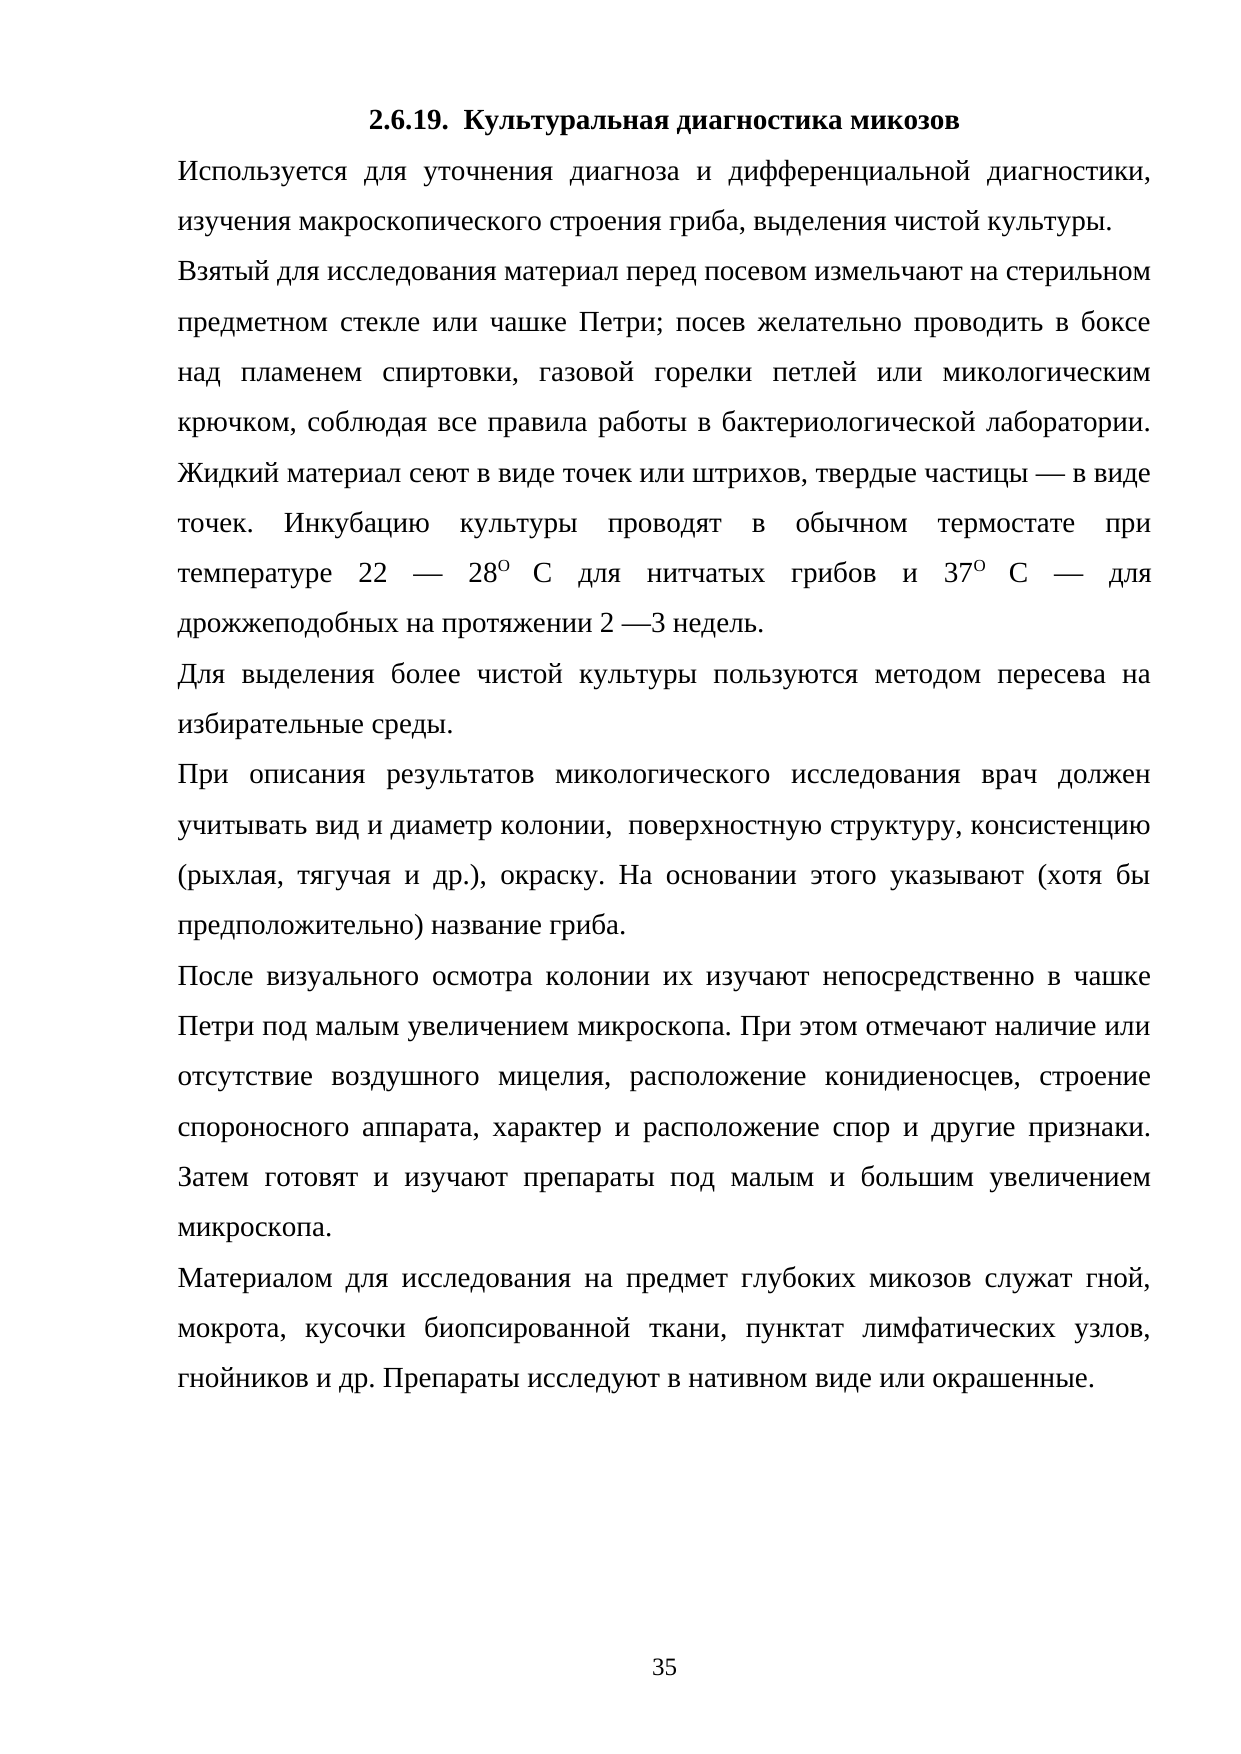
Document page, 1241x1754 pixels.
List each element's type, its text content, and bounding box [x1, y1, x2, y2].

text Взятый для исследования материал перед посевом измельчают на стерильном предметном стекле или чашке Петри; посев желательно проводить в боксе над пламенем спиртовки, газовой горелки петлей или микологическим крючком, соблюдая все правила работы в бактериологической лаборатории. Жидкий материал сеют в виде точек или штрихов, твердые частицы — в виде точек. Инкубацию культуры проводят в обычном термостате при температуре 22 — 28О С для нитчатых грибов и 37О С — для дрожжеподобных на протяжении 2 —3 недель. [177, 253, 1152, 639]
text 2.6.19. Культуральная диагностика микозов [177, 102, 1152, 136]
text Материалом для исследования на предмет глубоких микозов служат гной, мокрота, кусочки биопсированной ткани, пунктат лимфатических узлов, гнойников и др. Препараты исследуют в нативном виде или окрашенные. [177, 1260, 1152, 1394]
text При описания результатов микологического исследования врач должен учитывать вид и диаметр колонии, поверхностную структуру, консистенцию (рыхлая, тягучая и др.), окраску. На основании этого указывают (хотя бы предположительно) название гриба. [177, 757, 1152, 941]
text Используется для уточнения диагноза и дифференциальной диагностики, изучения макроскопического строения гриба, выделения чистой культуры. [177, 153, 1152, 237]
text После визуального осмотра колонии их изучают непосредственно в чашке Петри под малым увеличением микроскопа. При этом отмечают наличие или отсутствие воздушного мицелия, расположение конидиеносцев, строение спороносного аппарата, характер и расположение спор и другие признаки. Затем готовят и изучают препараты под малым и большим увеличением микроскопа. [177, 958, 1152, 1243]
text Для выделения более чистой культуры пользуются методом пересева на избирательные среды. [177, 656, 1152, 740]
